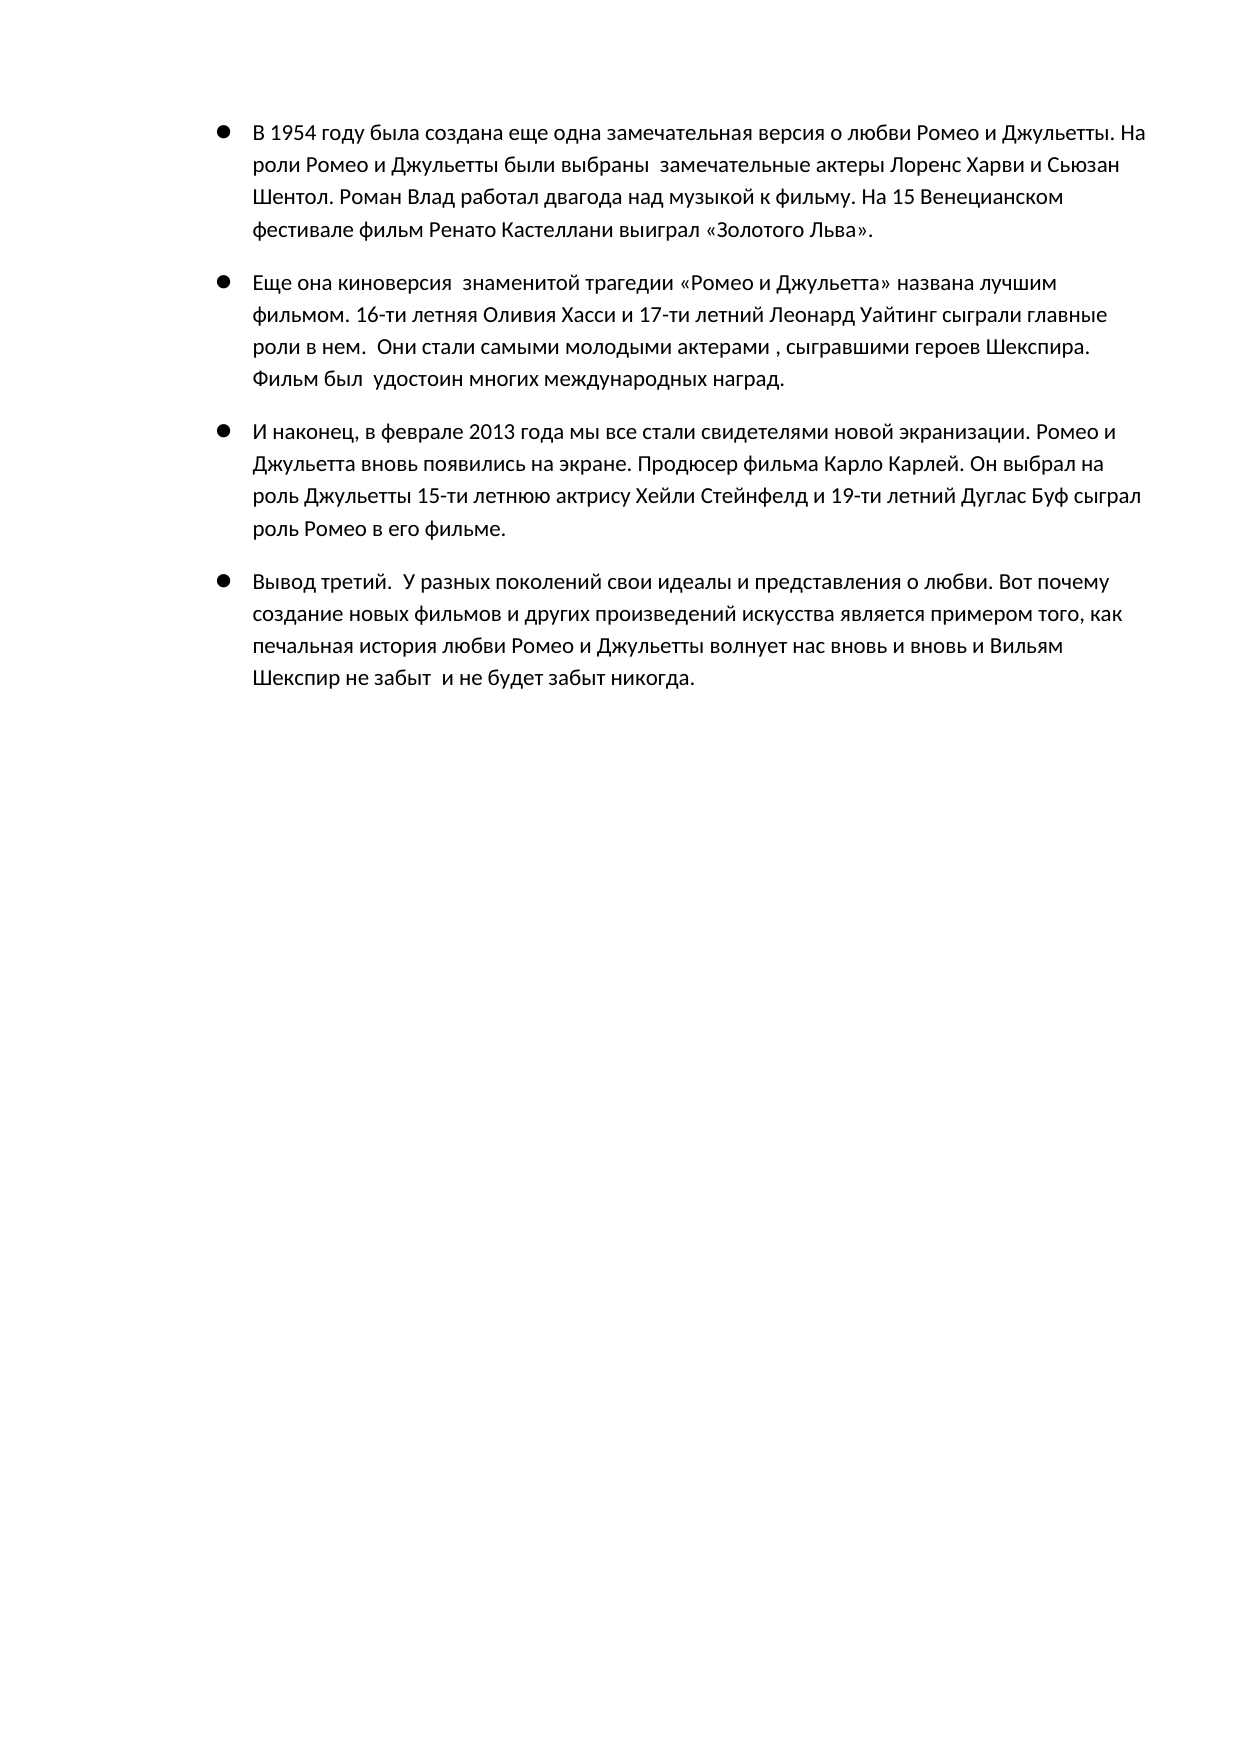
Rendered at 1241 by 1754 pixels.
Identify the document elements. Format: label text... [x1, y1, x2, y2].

list В 1954 году была создана еще одна замечательная версия о любви Ромео и Джульетты. На роли Ромео и Джульетты были выбраны замечательные актеры Лоренс Харви и Сьюзан Шентол. Роман Влад работал двагода над музыкой к фильму. На 15 Венецианском фестивале фильм Ренато Кастеллани выиграл «Золотого Льва». [215, 118, 1152, 243]
list И наконец, в феврале 2013 года мы все стали свидетелями новой экранизации. Ромео и Джульетта вновь появились на экране. Продюсер фильма Карло Карлей. Он выбрал на роль Джульетты 15-ти летнюю актрису Хейли Стейнфелд и 19-ти летний Дуглас Буф сыграл роль Ромео в его фильме. [215, 417, 1152, 542]
list Еще она киноверсия знаменитой трагедии «Ромео и Джульетта» названа лучшим фильмом. 16-ти летняя Оливия Хасси и 17-ти летний Леонард Уайтинг сыграли главные роли в нем. Они стали самыми молодыми актерами , сыгравшими героев Шекспира. Фильм был удостоин многих международных наград. [215, 268, 1152, 392]
list Вывод третий. У разных поколений свои идеалы и представления о любви. Вот почему создание новых фильмов и других произведений искусства является примером того, как печальная история любви Ромео и Джульетты волнует нас вновь и вновь и Вильям Шекспир не забыт и не будет забыт никогда. [215, 567, 1152, 691]
